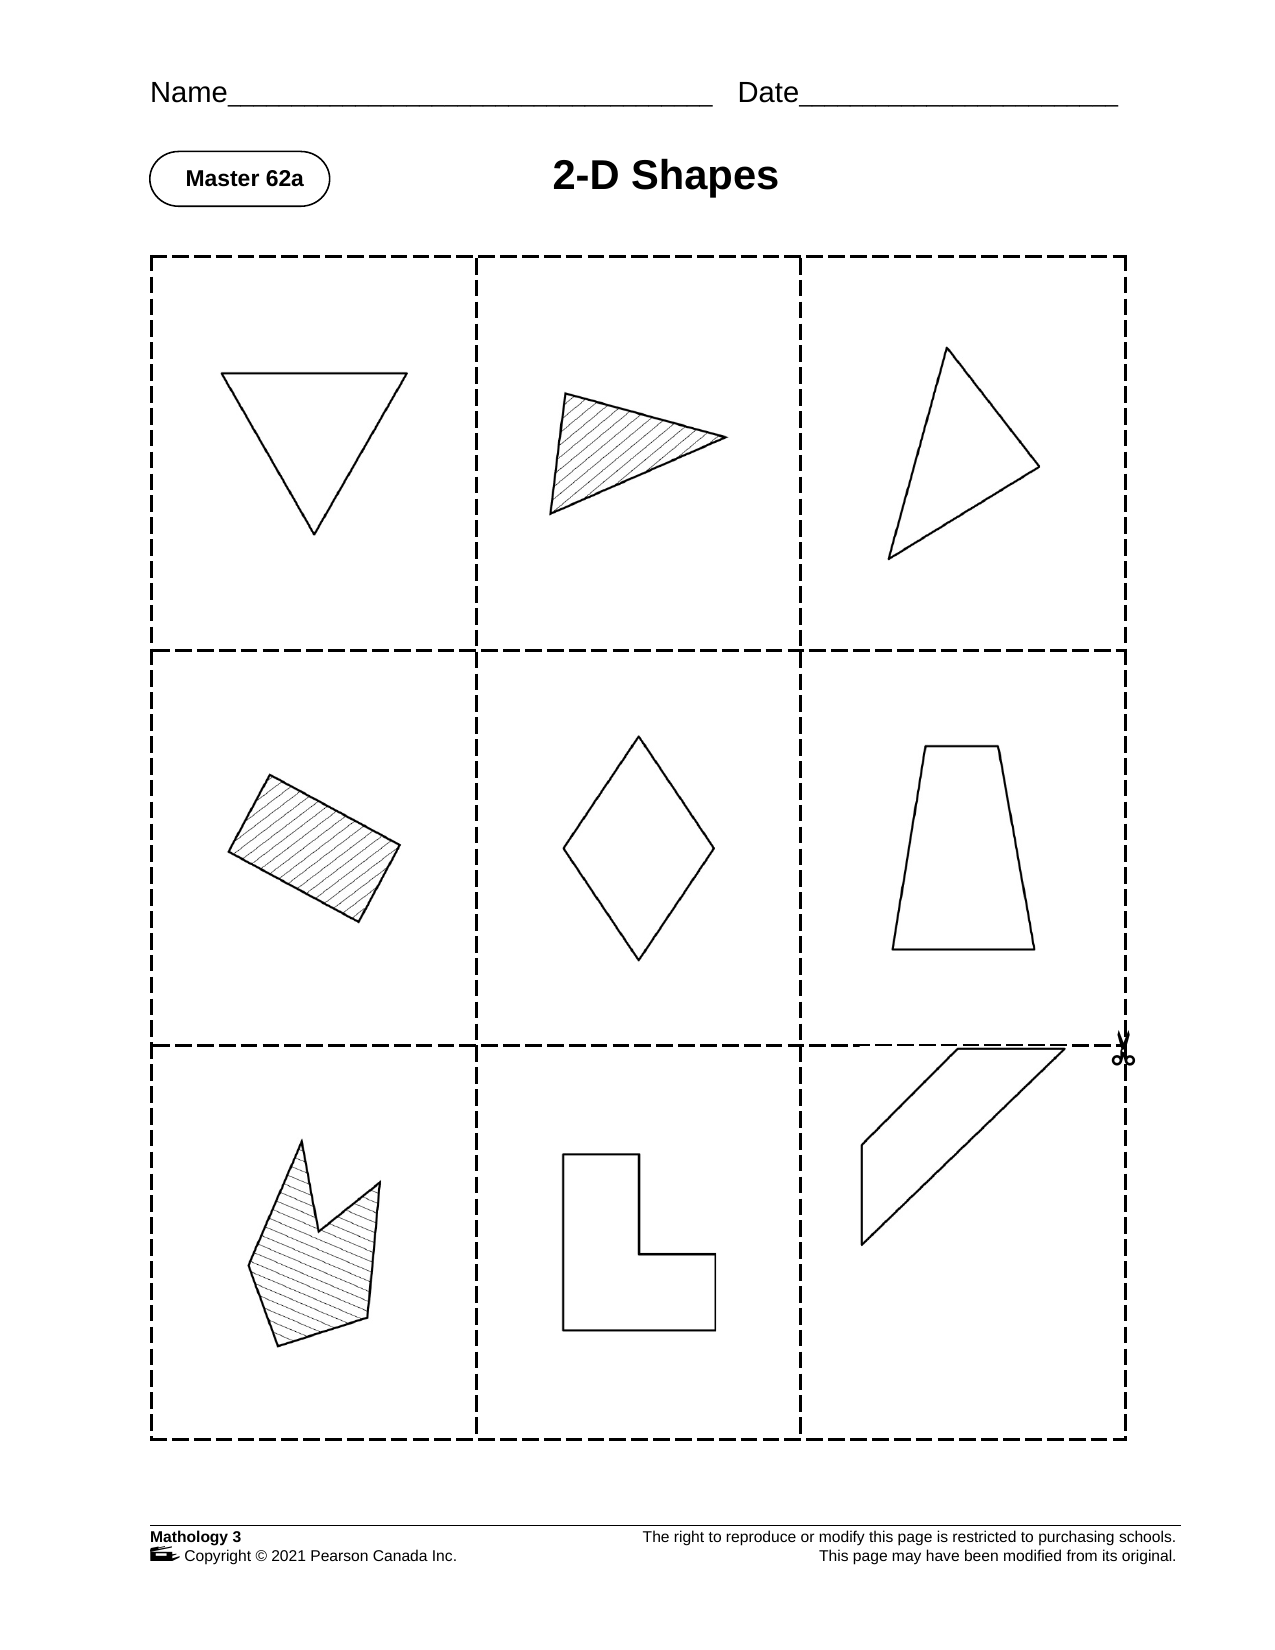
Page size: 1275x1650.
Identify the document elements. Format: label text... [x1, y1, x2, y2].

table_cell [152, 1044, 476, 1438]
table_cell [801, 649, 1126, 1044]
table_header [476, 255, 801, 649]
picture [246, 1137, 382, 1348]
table_header [152, 255, 476, 649]
picture [859, 1046, 1067, 1247]
text 2-D Shapes [306, 150, 1181, 198]
table_cell [152, 649, 476, 1044]
picture [1095, 1021, 1152, 1078]
table_header [801, 255, 1126, 649]
picture [561, 734, 716, 962]
picture [561, 1153, 717, 1332]
picture [226, 772, 402, 924]
picture [890, 744, 1036, 951]
table_cell [476, 1044, 801, 1438]
picture [150, 1546, 180, 1561]
picture [547, 391, 730, 516]
picture [886, 346, 1040, 561]
table_cell [476, 649, 801, 1044]
picture [219, 371, 409, 536]
table_cell [801, 1044, 1126, 1438]
